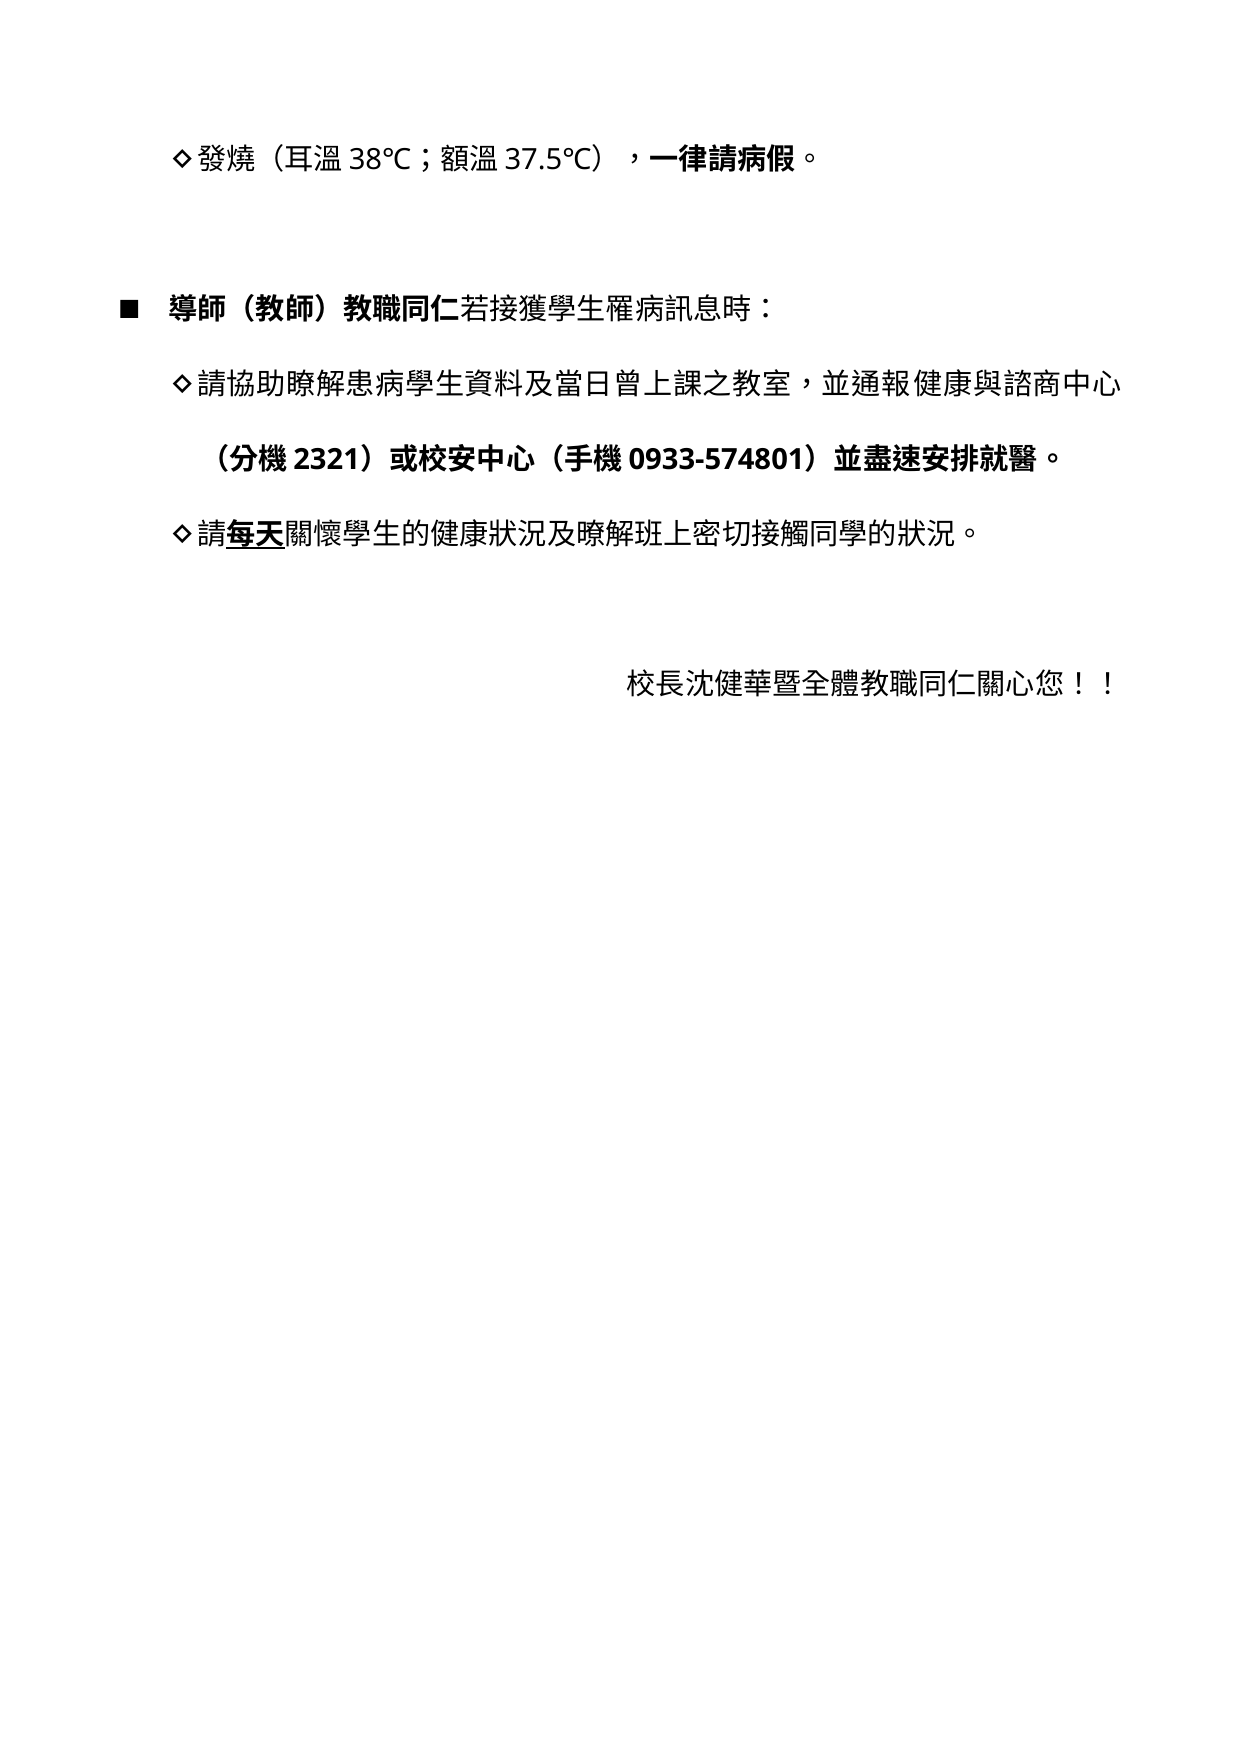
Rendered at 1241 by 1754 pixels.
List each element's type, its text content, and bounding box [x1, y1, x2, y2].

list 請每天關懷學生的健康狀況及暸解班上密切接觸同學的狀況。 [169, 494, 1122, 569]
text 校長沈健華暨全體教職同仁關心您！！ [118, 644, 1122, 719]
list 導師（教師）教職同仁若接獲學生罹病訊息時： [118, 269, 1122, 344]
list 發燒（耳溫38℃；額溫37.5℃），一律請病假。 [169, 119, 1122, 194]
list 請協助瞭解患病學生資料及當日曾上課之教室，並通報健康與諮商中心（分機2321）或校安中心（手機0933-574801）並盡速安排就醫。 [169, 344, 1122, 494]
